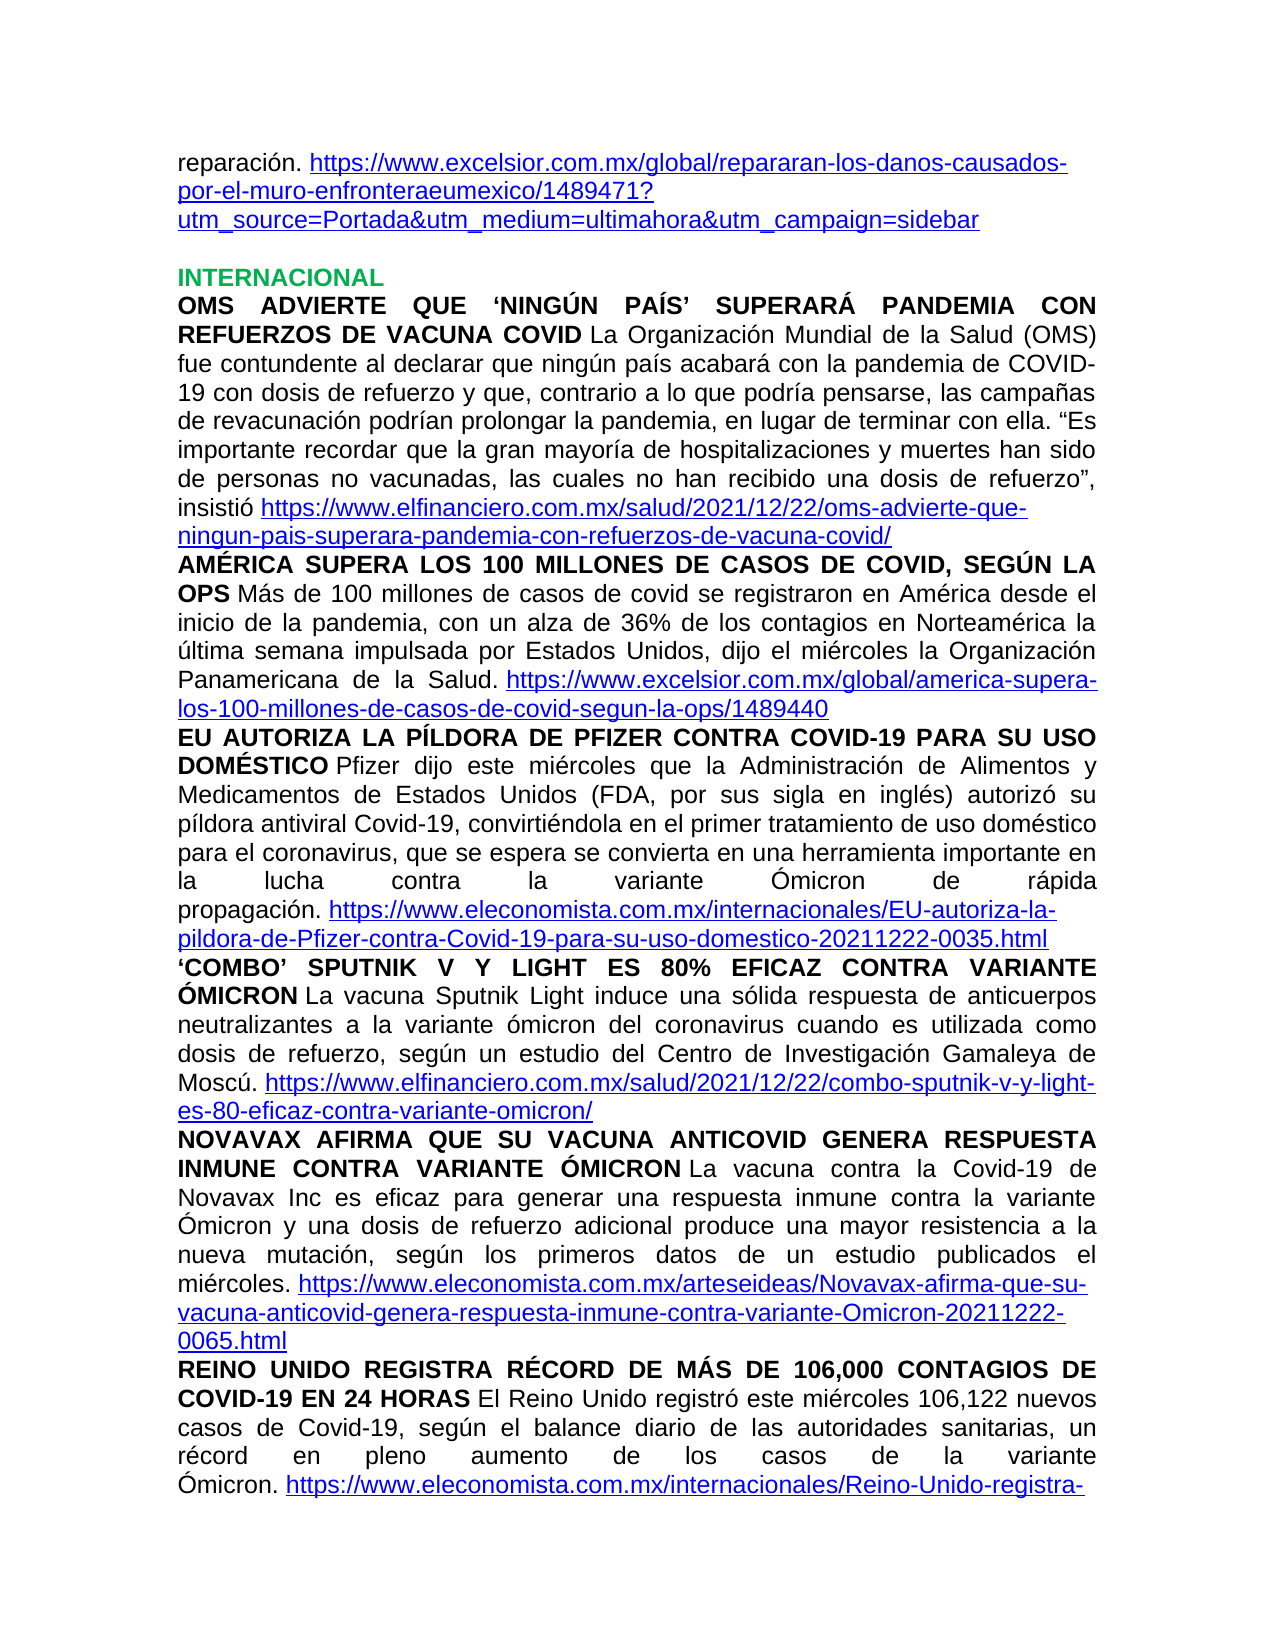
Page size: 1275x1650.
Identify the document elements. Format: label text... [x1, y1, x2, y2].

text AMÉRICA SUPERA LOS 100 MILLONES DE CASOS DE COVID, SEGÚN LA OPS Más de 100 millones de casos de covid se registraron en América desde el inicio de la pandemia, con un alza de 36% de los contagios en Norteamérica la última semana impulsada por Estados Unidos, dijo el miércoles la Organización Panamericana de la Salud. https://www.excelsior.com.mx/global/america-supera-los-100-millones-de-casos-de-covid-segun-la-ops/1489440 [177, 550, 1098, 723]
text EU AUTORIZA LA PÍLDORA DE PFIZER CONTRA COVID-19 PARA SU USO DOMÉSTICO Pfizer dijo este miércoles que la Administración de Alimentos y Medicamentos de Estados Unidos (FDA, por sus sigla en inglés) autorizó su píldora antiviral Covid-19, convirtiéndola en el primer tratamiento de uso doméstico para el coronavirus, que se espera se convierta en una herramienta importante en la lucha contra la variante Ómicron de rápida propagación. https://www.eleconomista.com.mx/internacionales/EU-autoriza-la-pildora-de-Pfizer-contra-Covid-19-para-su-uso-domestico-20211222-0035.html [177, 723, 1098, 953]
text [177, 148, 1098, 234]
text ‘COMBO’ SPUTNIK V Y LIGHT ES 80% EFICAZ CONTRA VARIANTE ÓMICRON La vacuna Sputnik Light induce una sólida respuesta de anticuerpos neutralizantes a la variante ómicron del coronavirus cuando es utilizada como dosis de refuerzo, según un estudio del Centro de Investigación Gamaleya de Moscú. https://www.elfinanciero.com.mx/salud/2021/12/22/combo-sputnik-v-y-light-es-80-eficaz-contra-variante-omicron/ [177, 953, 1098, 1125]
text INTERNACIONAL [177, 263, 1098, 291]
text NOVAVAX AFIRMA QUE SU VACUNA ANTICOVID GENERA RESPUESTA INMUNE CONTRA VARIANTE ÓMICRON La vacuna contra la Covid-19 de Novavax Inc es eficaz para generar una respuesta inmune contra la variante Ómicron y una dosis de refuerzo adicional produce una mayor resistencia a la nueva mutación, según los primeros datos de un estudio publicados el miércoles. https://www.eleconomista.com.mx/arteseideas/Novavax-afirma-que-su-vacuna-anticovid-genera-respuesta-inmune-contra-variante-Omicron-20211222-0065.html [177, 1125, 1098, 1355]
text OMS ADVIERTE QUE ‘NINGÚN PAÍS’ SUPERARÁ PANDEMIA CON REFUERZOS DE VACUNA COVID La Organización Mundial de la Salud (OMS) fue contundente al declarar que ningún país acabará con la pandemia de COVID-19 con dosis de refuerzo y que, contrario a lo que podría pensarse, las campañas de revacunación podrían prolongar la pandemia, en lugar de terminar con ella. “Es importante recordar que la gran mayoría de hospitalizaciones y muertes han sido de personas no vacunadas, las cuales no han recibido una dosis de refuerzo”, insistió https://www.elfinanciero.com.mx/salud/2021/12/22/oms-advierte-que-ningun-pais-superara-pandemia-con-refuerzos-de-vacuna-covid/ [177, 291, 1098, 550]
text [177, 1355, 1098, 1499]
